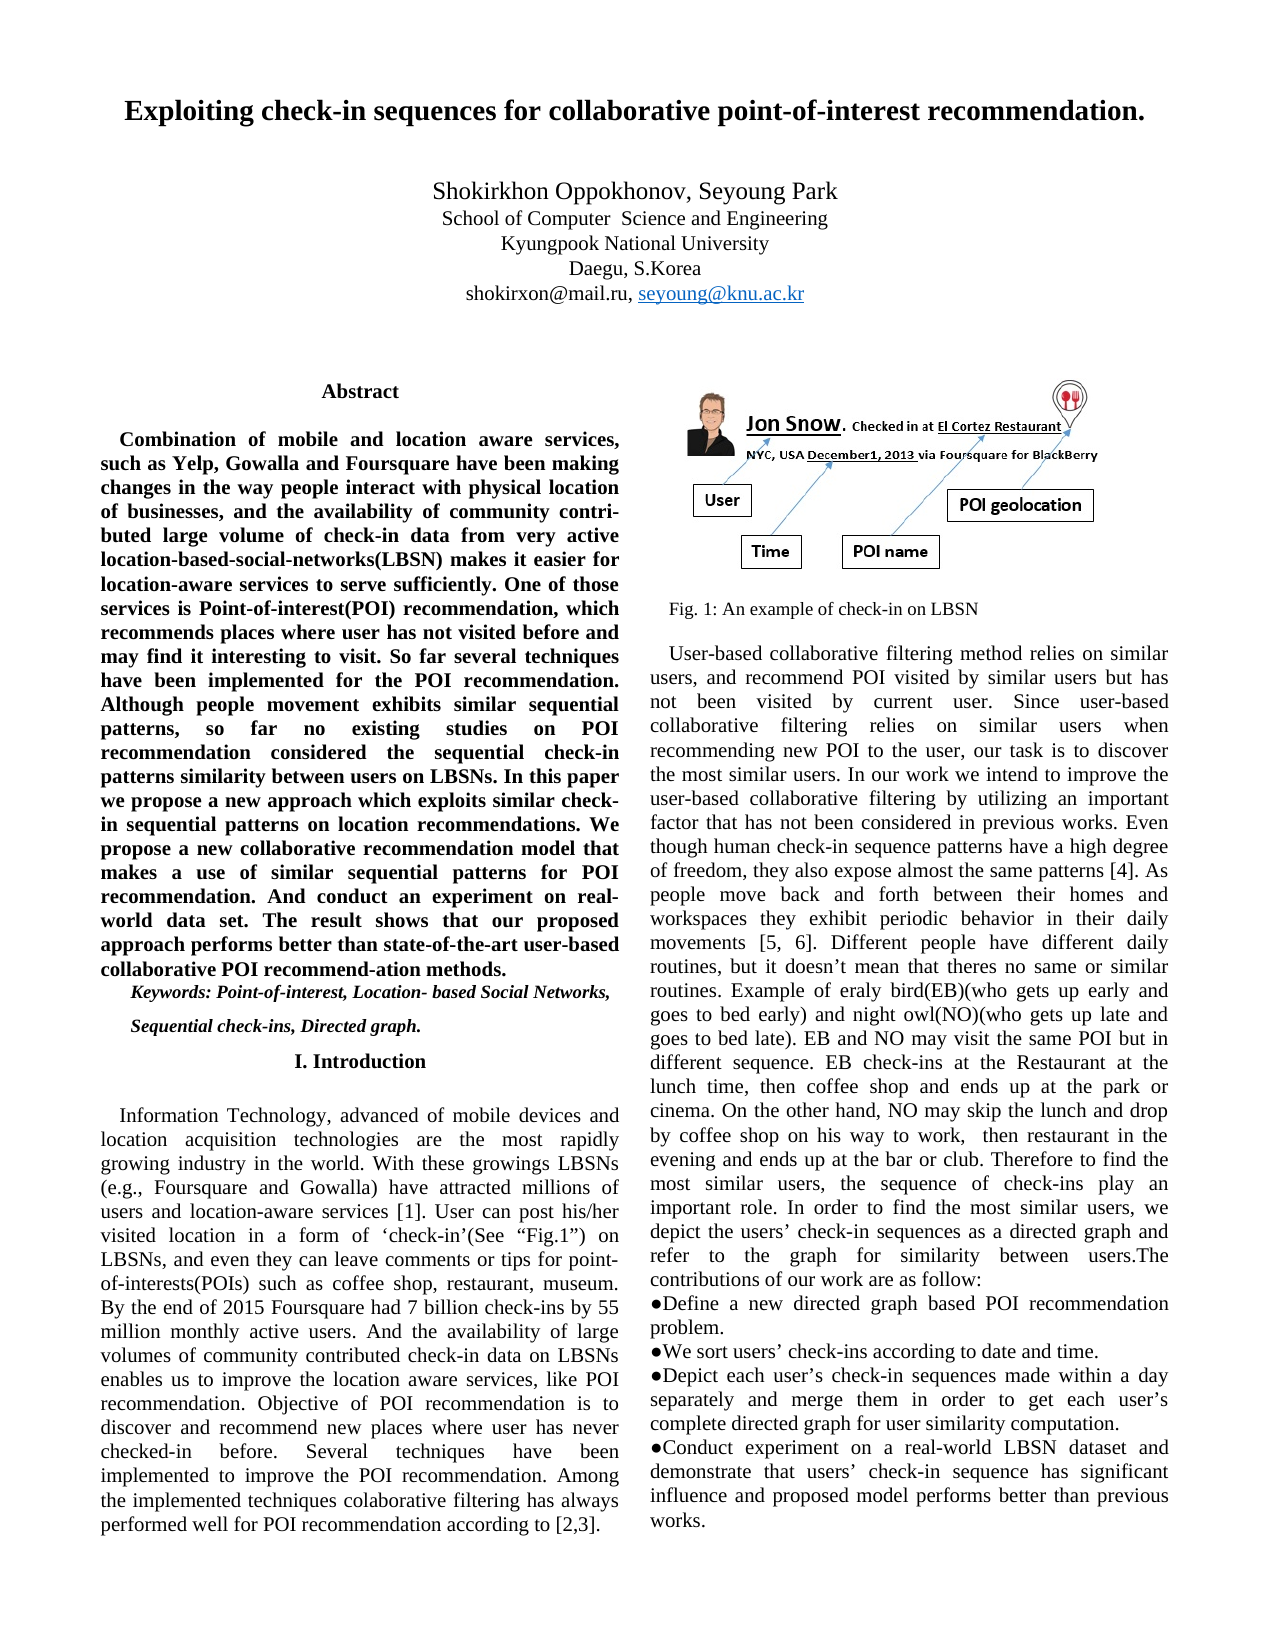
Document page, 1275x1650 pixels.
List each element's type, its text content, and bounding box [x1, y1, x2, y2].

text Keywords: Point-of-interest, Location- based Social Networks, [100, 981, 620, 1002]
text ●Define a new directed graph based POI recommendation problem. ●We sort users’ check-ins according to date and time. [650, 1291, 1169, 1363]
text Combination of mobile and location aware services, such as Yelp, Gowalla and Foursquare have been making changes in the way people interact with physical location of businesses, and the availability of community contri- buted large volume of check-in data from very active location-based-social-networks(LBSN) makes it easier for location-aware services to serve sufficiently. One of those services is Point-of-interest(POI) recommendation, which recommends places where user has not visited before and may find it interesting to visit. So far several techniques have been implemented for the POI recommendation. Although people movement exhibits similar sequential patterns, so far no existing studies on POI recommendation considered the sequential check-in patterns similarity between users on LBSNs. In this paper we propose a new approach which exploits similar check-in sequential patterns on location recommendations. We propose a new collaborative recommendation model that makes a use of similar sequential patterns for POI recommendation. And conduct an experiment on real-world data set. The result shows that our proposed approach performs better than state-of-the-art user-based collaborative POI recommend-ation methods. [100, 427, 620, 981]
text ●Conduct experiment on a real-world LBSN dataset and demonstrate that users’ check-in sequence has significant influence and proposed model performs better than previous works. [650, 1435, 1169, 1532]
text School of Computer Science and Engineering [100, 205, 1169, 230]
text Shokirkhon Oppokhonov, Seyoung Park [100, 176, 1169, 205]
text User-based collaborative filtering method relies on similar users, and recommend POI visited by similar users but has not been visited by current user. Since user-based collaborative filtering relies on similar users when recommending new POI to the user, our task is to discover the most similar users. In our work we intend to improve the user-based collaborative filtering by utilizing an important factor that has not been considered in previous works. Even though human check-in sequence patterns have a high degree of freedom, they also expose almost the same patterns [4]. As people move back and forth between their homes and workspaces they exhibit periodic behavior in their daily movements [5, 6]. Different people have different daily routines, but it doesn’t mean that theres no same or similar routines. Example of eraly bird(EB)(who gets up early and goes to bed early) and night owl(NO)(who gets up late and goes to bed late). EB and NO may visit the same POI but in different sequence. EB check-ins at the Restaurant at the lunch time, then coffee shop and ends up at the park or cinema. On the other hand, NO may skip the lunch and drop by coffee shop on his way to work, then restaurant in the evening and ends up at the bar or club. Therefore to find the most similar users, the sequence of check-ins play an important role. In order to find the most similar users, we depict the users’ check-in sequences as a directed graph and refer to the graph for similarity between users.The contributions of our work are as follow: [650, 641, 1169, 1291]
text Kyungpook National University [100, 230, 1169, 255]
text Information Technology, advanced of mobile devices and location acquisition technologies are the most rapidly growing industry in the world. With these growings LBSNs (e.g., Foursquare and Gowalla) have attracted millions of users and location-aware services [1]. User can post his/her visited location in a form of ‘check-in’(See “Fig.1”) on LBSNs, and even they can leave comments or tips for point-of-interests(POIs) such as coffee shop, restaurant, museum. By the end of 2015 Foursquare had 7 billion check-ins by 55 million monthly active users. And the availability of large volumes of community contributed check-in data on LBSNs enables us to improve the location aware services, like POI recommendation. Objective of POI recommendation is to discover and recommend new places where user has never checked-in before. Several techniques have been implemented to improve the POI recommendation. Among the implemented techniques colaborative filtering has always performed well for POI recommendation according to [2,3]. [100, 1102, 620, 1536]
text I. Introduction [100, 1049, 620, 1073]
text Fig. 1: An example of check-in on LBSN [650, 598, 1169, 620]
text Daegu, S.Korea [100, 255, 1169, 280]
text Abstract [100, 379, 620, 403]
picture [668, 378, 1101, 574]
text Exploiting check-in sequences for collaborative point-of-interest recommendation. [100, 93, 1169, 126]
text Sequential check-ins, Directed graph. [100, 1014, 620, 1036]
text ●Depict each user’s check-in sequences made within a day separately and merge them in order to get each user’s complete directed graph for user similarity computation. [650, 1363, 1169, 1435]
text shokirxon@mail.ru, seyoung@knu.ac.kr [100, 280, 1169, 305]
